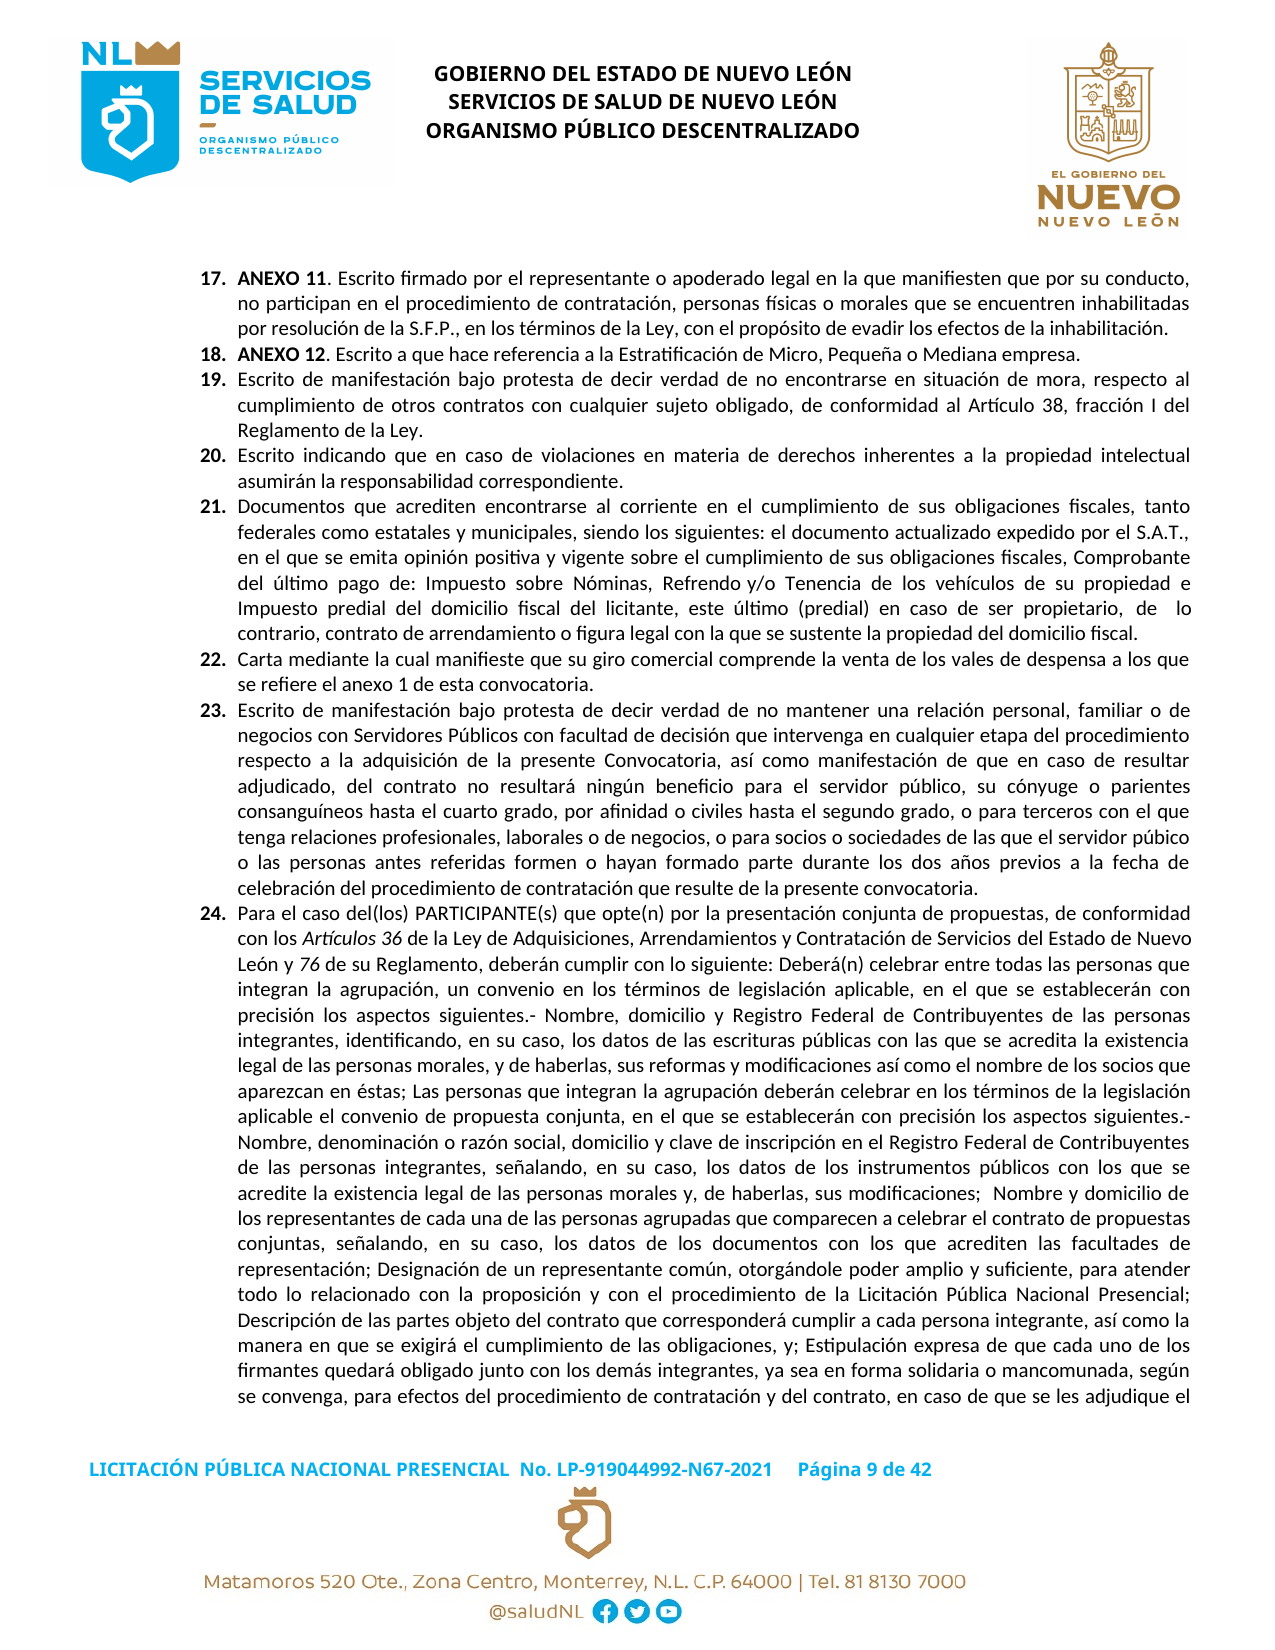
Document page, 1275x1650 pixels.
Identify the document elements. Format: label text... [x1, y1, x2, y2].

picture [323, 1469, 332, 1474]
list Escrito de manifestación bajo protesta de decir verdad de no encontrarse en situación de mora, respecto al cumplimiento de otros contratos con cualquier sujeto obligado, de conformidad al Artículo 38, fracción I del Reglamento de la Ley. [200, 366, 1192, 443]
list Carta mediante la cual manifieste que su giro comercial comprende la venta de los vales de despensa a los que se refiere el anexo 1 de esta convocatoria. [200, 646, 1192, 697]
list Escrito de manifestación bajo protesta de decir verdad de no mantener una relación personal, familiar o de negocios con Servidores Públicos con facultad de decisión que intervenga en cualquier etapa del procedimiento respecto a la adquisición de la presente Convocatoria, así como manifestación de que en caso de resultar adjudicado, del contrato no resultará ningún beneficio para el servidor público, su cónyuge o parientes consanguíneos hasta el cuarto grado, por afinidad o civiles hasta el segundo grado, o para terceros con el que tenga relaciones profesionales, laborales o de negocios, o para socios o sociedades de las que el servidor púbico o las personas antes referidas formen o hayan formado parte durante los dos años previos a la fecha de celebración del procedimiento de contratación que resulte de la presente convocatoria. [200, 697, 1192, 900]
list ANEXO 12. Escrito a que hace referencia a la Estratificación de Micro, Pequeña o Mediana empresa. [200, 341, 1192, 366]
picture [1026, 38, 1186, 239]
list Escrito indicando que en caso de violaciones en materia de derechos inherentes a la propiedad intelectual asumirán la responsabilidad correspondiente. [200, 443, 1192, 493]
picture [0, 1469, 1216, 1639]
list ANEXO 11. Escrito firmado por el representante o apoderado legal en la que manifiesten que por su conducto, no participan en el procedimiento de contratación, personas físicas o morales que se encuentren inhabilitadas por resolución de la S.F.P., en los términos de la Ley, con el propósito de evadir los efectos de la inhabilitación. [200, 265, 1192, 341]
list Documentos que acrediten encontrarse al corriente en el cumplimiento de sus obligaciones fiscales, tanto federales como estatales y municipales, siendo los siguientes: el documento actualizado expedido por el S.A.T., en el que se emita opinión positiva y vigente sobre el cumplimiento de sus obligaciones fiscales, Comprobante del último pago de: Impuesto sobre Nóminas, Refrendo y/o Tenencia de los vehículos de su propiedad e Impuesto predial del domicilio fiscal del licitante, este último (predial) en caso de ser propietario, de lo contrario, contrato de arrendamiento o figura legal con la que se sustente la propiedad del domicilio fiscal. [200, 493, 1192, 646]
picture [48, 37, 397, 188]
